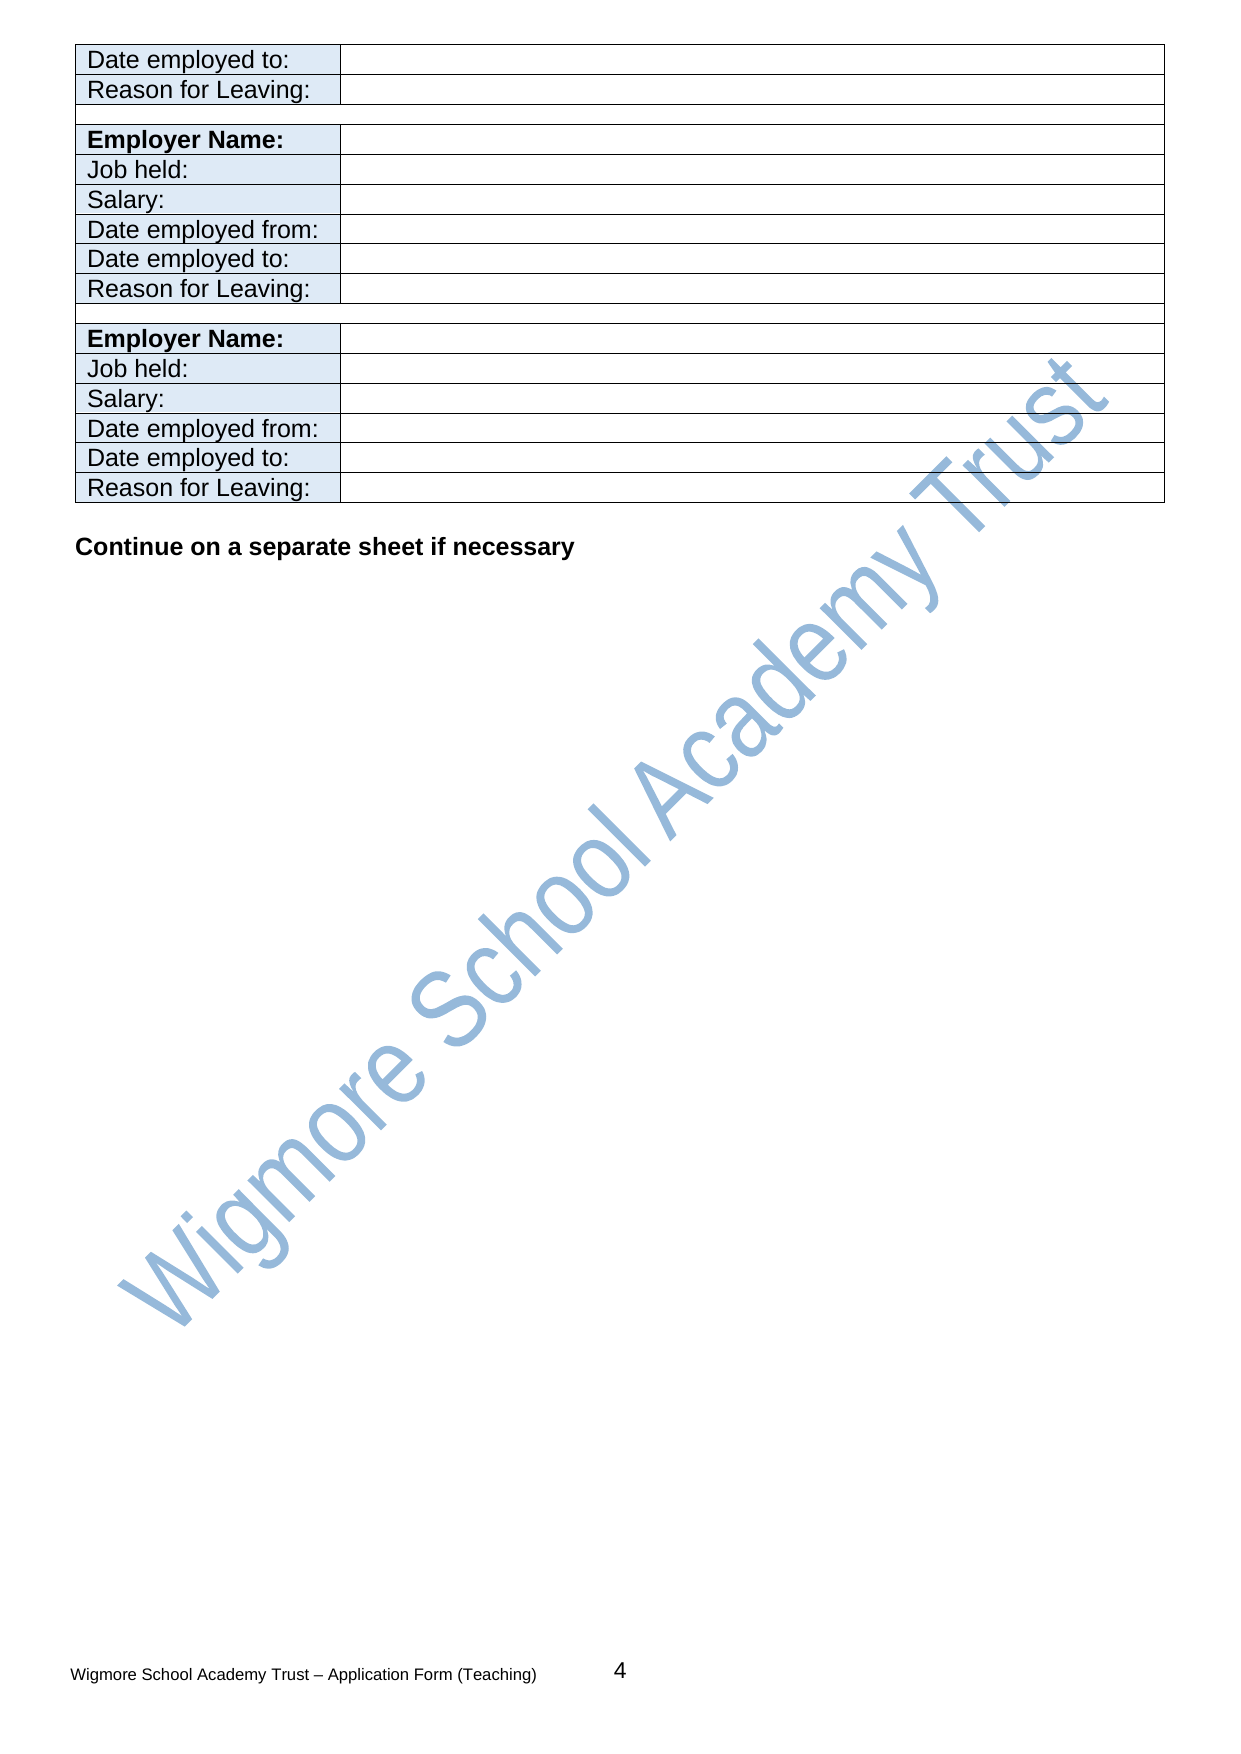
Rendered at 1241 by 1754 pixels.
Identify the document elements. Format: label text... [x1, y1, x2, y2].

table_cell Date employed to: [76, 443, 340, 472]
table_cell Date employed from: [76, 414, 340, 442]
table_cell Reason for Leaving: [76, 473, 340, 502]
table_cell [341, 185, 1164, 213]
table_cell Reason for Leaving: [76, 274, 340, 303]
table_cell [341, 244, 1164, 273]
table_cell Employer Name: [76, 324, 340, 353]
table_cell [341, 274, 1164, 303]
table_cell [76, 105, 1164, 124]
table_cell [341, 443, 1164, 472]
table_cell [341, 215, 1164, 243]
table_cell [341, 384, 1164, 412]
table_cell [341, 354, 1164, 383]
table_cell [341, 45, 1164, 74]
table_cell Job held: [76, 155, 340, 184]
table_cell Salary: [76, 185, 340, 213]
table_cell [341, 125, 1164, 154]
table_cell Job held: [76, 354, 340, 383]
table_cell Salary: [76, 384, 340, 412]
table_cell Date employed to: [76, 244, 340, 273]
table_cell [341, 414, 1164, 442]
table_cell [341, 75, 1164, 104]
table_cell [341, 324, 1164, 353]
table_cell [341, 473, 1164, 502]
table_cell Employer Name: [76, 125, 340, 154]
table_cell [341, 155, 1164, 184]
text Continue on a separate sheet if necessary [75, 532, 1165, 560]
table_cell Date employed from: [76, 215, 340, 243]
table_cell Reason for Leaving: [76, 75, 340, 104]
table_cell [76, 304, 1164, 323]
table_cell Date employed to: [76, 45, 340, 74]
